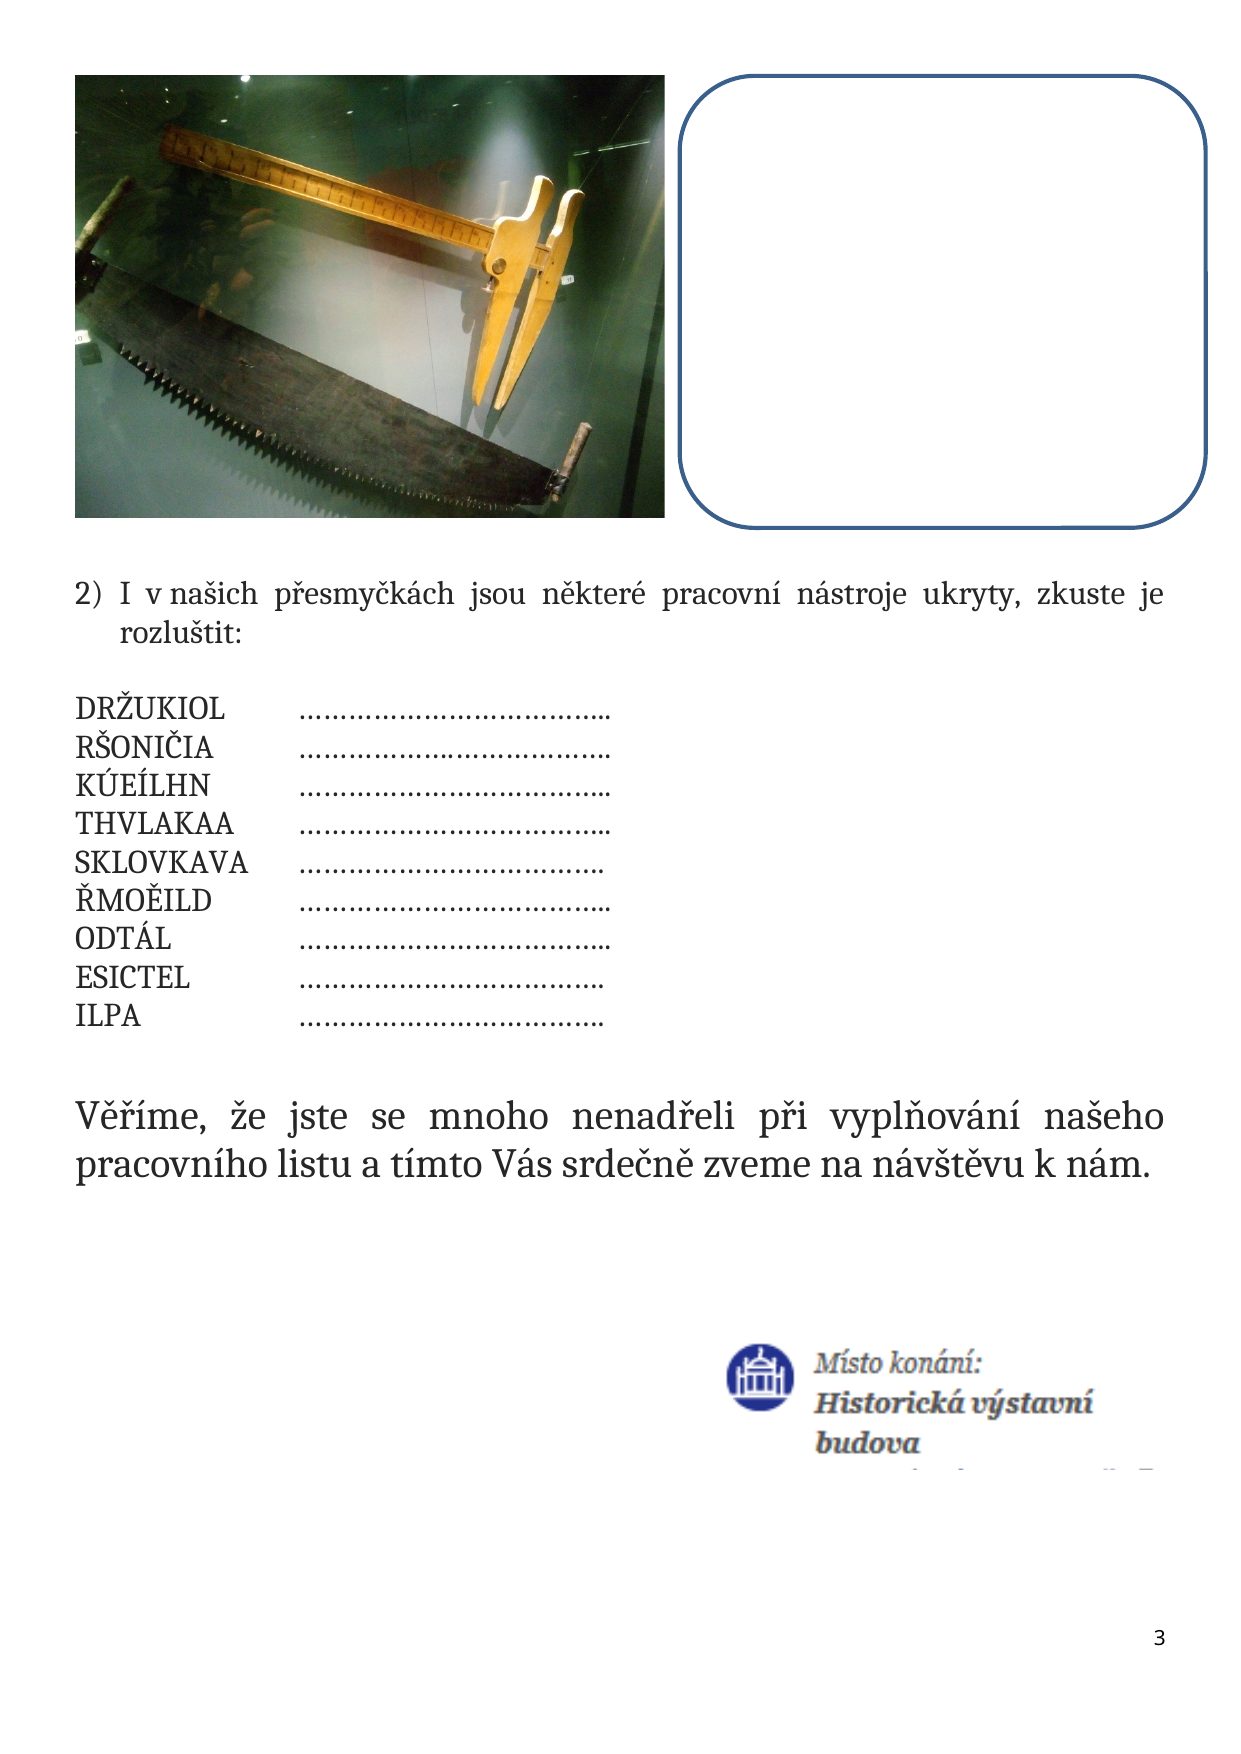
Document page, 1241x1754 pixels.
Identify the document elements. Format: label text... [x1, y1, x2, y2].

list I v našich přesmyčkách jsou některé pracovní nástroje ukryty, zkuste je rozluštit: [75, 575, 1165, 651]
text DRŽUKIOL ……………………………….. [75, 690, 1165, 728]
text THVLAKAA ……………………………….. [75, 805, 1165, 843]
text ESICTEL ………………………………. [75, 958, 1165, 996]
text RŠONIČIA ……………….………………. [75, 728, 1165, 766]
picture [75, 75, 665, 518]
text ODTÁL ……………………………….. [75, 920, 1165, 958]
text ŘMOĚILD ……………………………….. [75, 881, 1165, 920]
text Věříme, že jste se mnoho nenadřeli při vyplňování našeho pracovního listu a tímto Vás srdečně zveme na návštěvu k nám. [75, 1092, 1165, 1188]
text SKLOVKAVA ………………………………. [75, 843, 1165, 881]
picture [716, 1331, 1166, 1470]
text KÚEÍLHN ……………………………….. [75, 766, 1165, 805]
text ILPA ………………………………. [75, 996, 1165, 1035]
